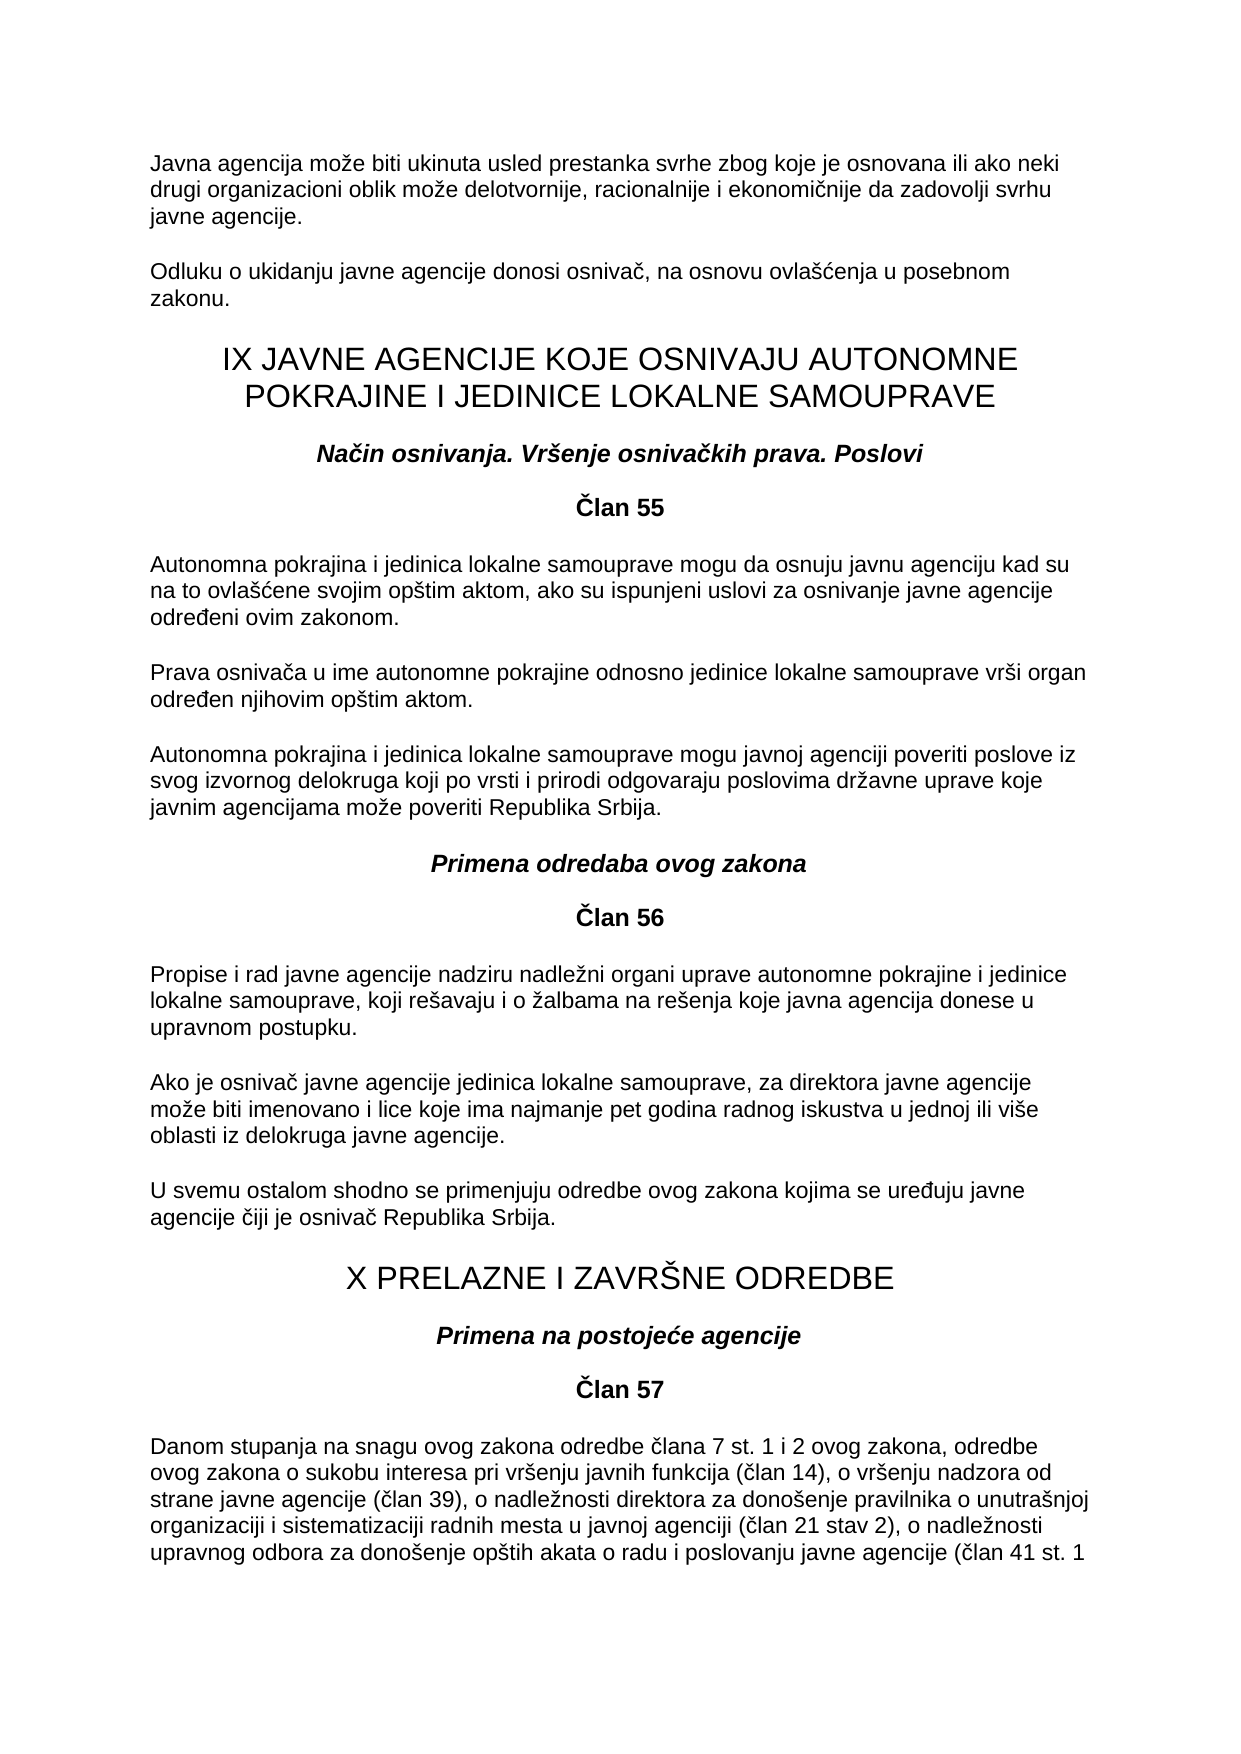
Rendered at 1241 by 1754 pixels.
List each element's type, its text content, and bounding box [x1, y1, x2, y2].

text Odluku o ukidanju javne agencije donosi osnivač, na osnovu ovlašćenja u posebnom zakonu. [150, 258, 1090, 311]
text Autonomna pokrajina i jedinica lokalne samouprave mogu da osnuju javnu agenciju kad su na to ovlašćene svojim opštim aktom, ako su ispunjeni uslovi za osnivanje javne agencije određeni ovim zakonom. [150, 551, 1090, 630]
text Autonomna pokrajina i jedinica lokalne samouprave mogu javnoj agenciji poveriti poslove iz svog izvornog delokruga koji po vrsti i prirodi odgovaraju poslovima državne uprave koje javnim agencijama može poveriti Republika Srbija. [150, 741, 1090, 820]
text IX JAVNE AGENCIJE KOJE OSNIVAJU AUTONOMNE POKRAJINE I JEDINICE LOKALNE SAMOUPRAVE [150, 340, 1090, 414]
text Prava osnivača u ime autonomne pokrajine odnosno jedinice lokalne samouprave vrši organ određen njihovim opštim aktom. [150, 659, 1090, 712]
text Član 55 [150, 493, 1090, 522]
text Javna agencija može biti ukinuta usled prestanka svrhe zbog koje je osnovana ili ako neki drugi organizacioni oblik može delotvornije, racionalnije i ekonomičnije da zadovolji svrhu javne agencije. [150, 150, 1090, 229]
text U svemu ostalom shodno se primenjuju odredbe ovog zakona kojima se uređuju javne agencije čiji je osnivač Republika Srbija. [150, 1177, 1090, 1230]
text Član 57 [150, 1375, 1090, 1404]
text Član 56 [150, 903, 1090, 932]
text Primena odredaba ovog zakona [150, 849, 1090, 878]
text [150, 1433, 1090, 1565]
text Propise i rad javne agencije nadziru nadležni organi uprave autonomne pokrajine i jedinice lokalne samouprave, koji rešavaju i o žalbama na rešenja koje javna agencija donese u upravnom postupku. [150, 961, 1090, 1040]
text Primena na postojeće agencije [150, 1321, 1090, 1350]
text Ako je osnivač javne agencije jedinica lokalne samouprave, za direktora javne agencije može biti imenovano i lice koje ima najmanje pet godina radnog iskustva u jednoj ili više oblasti iz delokruga javne agencije. [150, 1069, 1090, 1148]
text Način osnivanja. Vršenje osnivačkih prava. Poslovi [150, 439, 1090, 468]
text X PRELAZNE I ZAVRŠNE ODREDBE [150, 1259, 1090, 1296]
